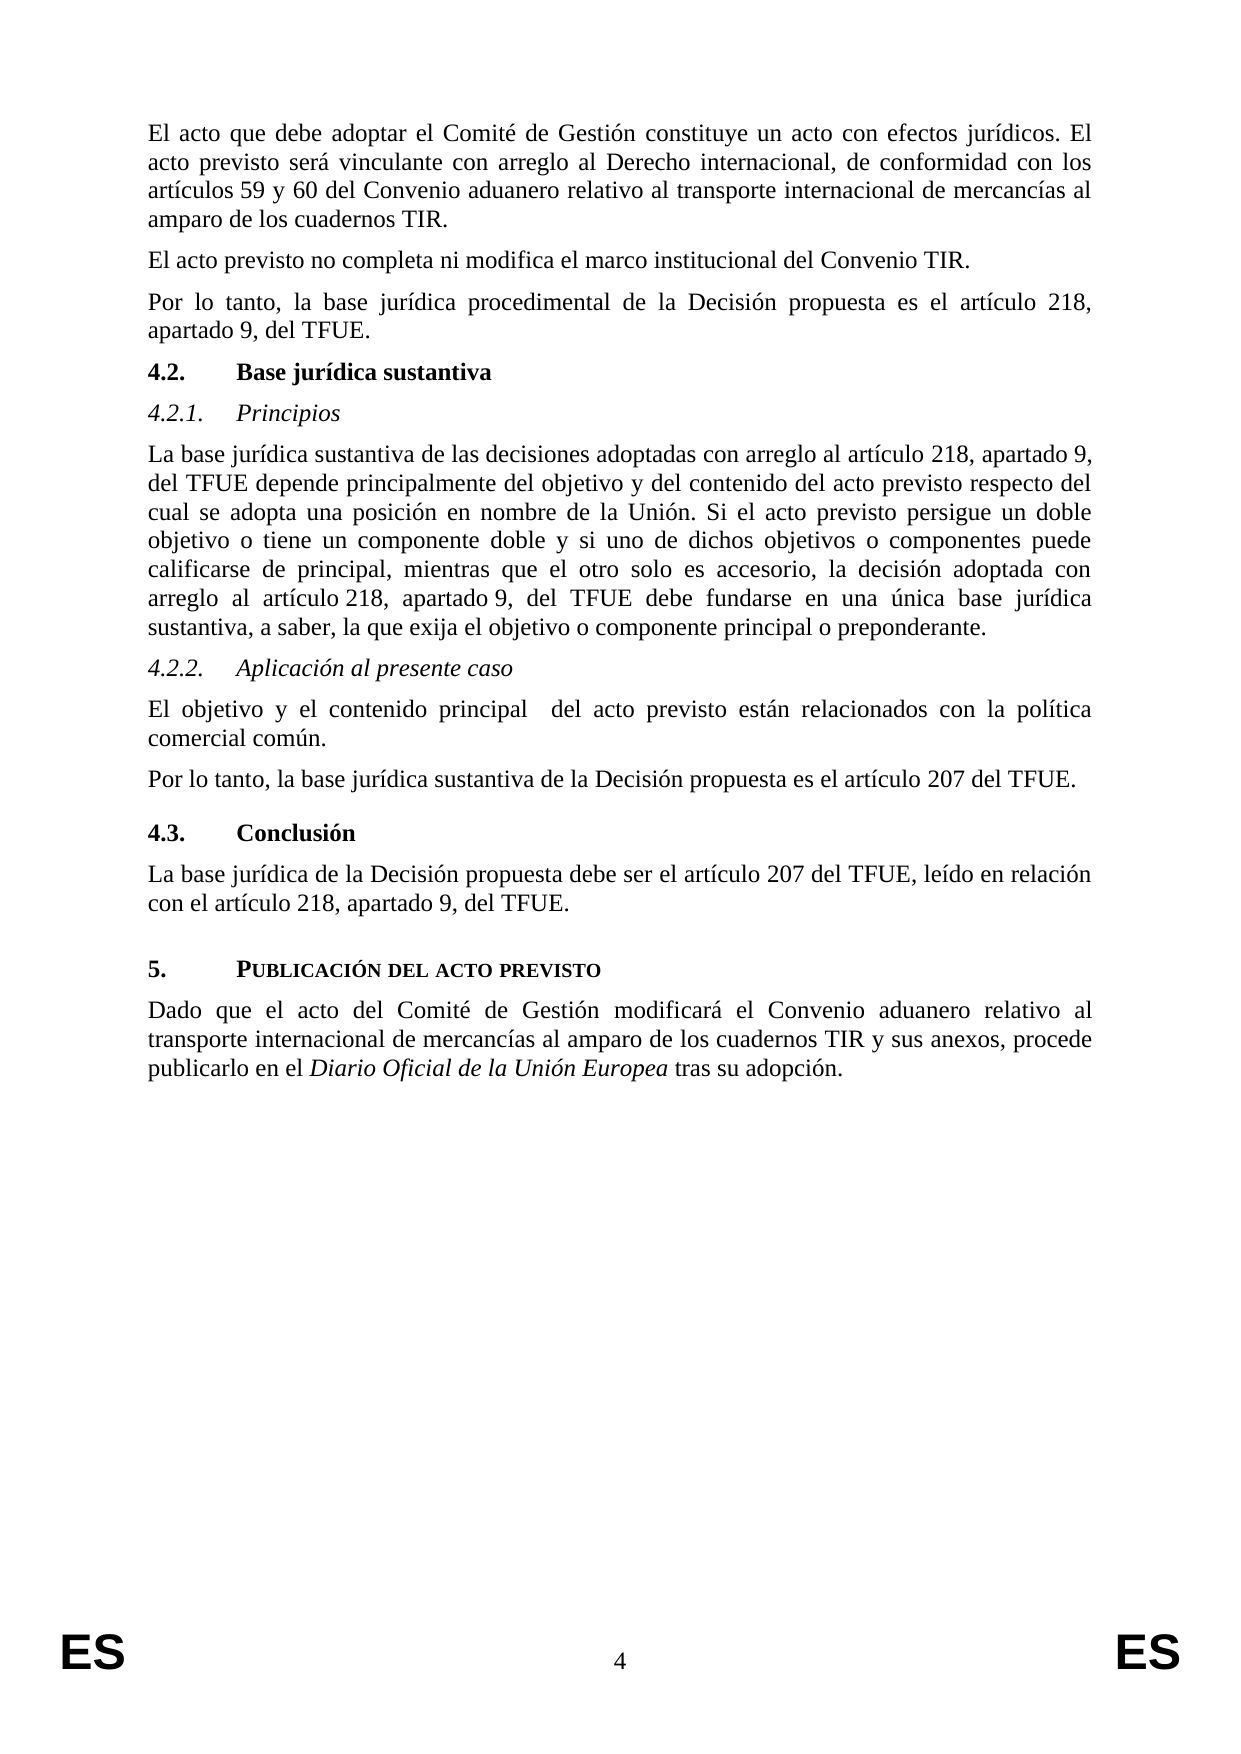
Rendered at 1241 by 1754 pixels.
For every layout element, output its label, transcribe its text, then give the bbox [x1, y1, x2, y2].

text El acto previsto no completa ni modifica el marco institucional del Convenio TIR. [148, 246, 1093, 274]
subtitle 4.2.2. Aplicación al presente caso [148, 653, 1093, 682]
text La base jurídica de la Decisión propuesta debe ser el artículo 207 del TFUE, leído en relación con el artículo 218, apartado 9, del TFUE. [148, 859, 1093, 917]
text Por lo tanto, la base jurídica sustantiva de la Decisión propuesta es el artículo 207 del TFUE. [148, 764, 1093, 793]
text Por lo tanto, la base jurídica procedimental de la Decisión propuesta es el artículo 218, apartado 9, del TFUE. [148, 287, 1093, 344]
subtitle 4.3. Conclusión [148, 818, 1093, 847]
text Dado que el acto del Comité de Gestión modificará el Convenio aduanero relativo al transporte internacional de mercancías al amparo de los cuadernos TIR y sus anexos, procede publicarlo en el Diario Oficial de la Unión Europea tras su adopción. [148, 996, 1093, 1082]
subtitle 4.2.1. Principios [148, 398, 1093, 427]
text El acto que debe adoptar el Comité de Gestión constituye un acto con efectos jurídicos. El acto previsto será vinculante con arreglo al Derecho internacional, de conformidad con los artículos 59 y 60 del Convenio aduanero relativo al transporte internacional de mercancías al amparo de los cuadernos TIR. [148, 118, 1093, 233]
text La base jurídica sustantiva de las decisiones adoptadas con arreglo al artículo 218, apartado 9, del TFUE depende principalmente del objetivo y del contenido del acto previsto respecto del cual se adopta una posición en nombre de la Unión. Si el acto previsto persigue un doble objetivo o tiene un componente doble y si uno de dichos objetivos o componentes puede calificarse de principal, mientras que el otro solo es accesorio, la decisión adoptada con arreglo al artículo 218, apartado 9, del TFUE debe fundarse en una única base jurídica sustantiva, a saber, la que exija el objetivo o componente principal o preponderante. [148, 439, 1093, 641]
subtitle 4.2. Base jurídica sustantiva [148, 357, 1093, 386]
text El objetivo y el contenido principal del acto previsto están relacionados con la política comercial común. [148, 694, 1093, 752]
subtitle 5. Publicación del acto previsto [148, 954, 1093, 983]
